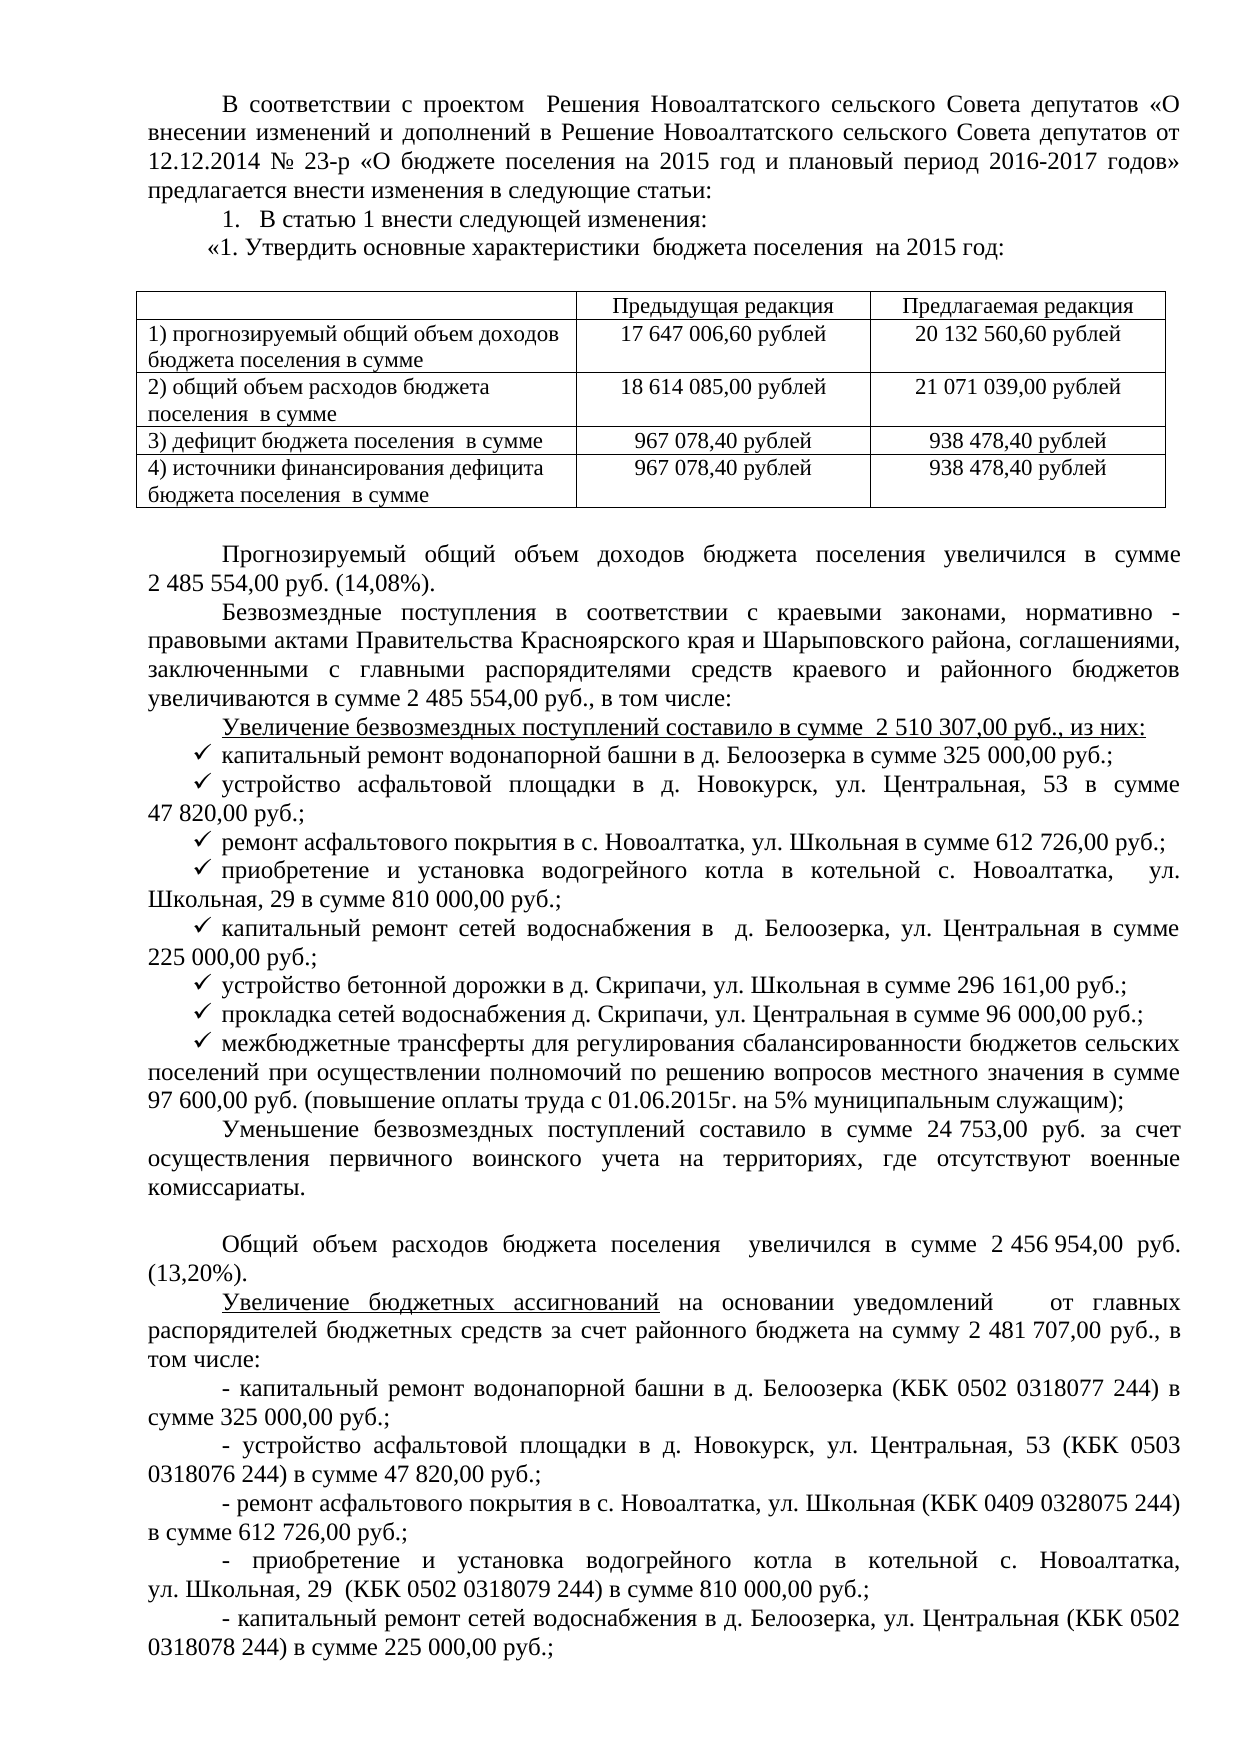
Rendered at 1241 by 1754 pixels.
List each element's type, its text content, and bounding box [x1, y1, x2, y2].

list прокладка сетей водоснабжения д. Скрипачи, ул. Центральная в сумме 96 000,00 руб.; [148, 999, 1181, 1028]
table_header Предыдущая редакция [577, 292, 870, 318]
text - капитальный ремонт сетей водоснабжения в д. Белоозерка, ул. Центральная (КБК 0502 0318078 244) в сумме 225 000,00 руб.; [148, 1603, 1181, 1661]
text Общий объем расходов бюджета поселения увеличился в сумме 2 456 954,00 руб. (13,20%). [148, 1229, 1181, 1287]
table_cell 17 647 006,60 рублей [577, 320, 870, 372]
table_cell 18 614 085,00 рублей [577, 373, 870, 426]
text Увеличение безвозмездных поступлений составило в сумме 2 510 307,00 руб., из них: [148, 712, 1181, 741]
table_cell 2) общий объем расходов бюджета поселения в сумме [137, 373, 576, 426]
text В соответствии с проектом Решения Новоалтатского сельского Совета депутатов «О внесении изменений и дополнений в Решение Новоалтатского сельского Совета депутатов от 12.12.2014 № 23-р «О бюджете поселения на 2015 год и плановый период 2016-2017 годов» предлагается внести изменения в следующие статьи: [148, 89, 1181, 204]
table_header Предлагаемая редакция [871, 292, 1165, 318]
table_cell 967 078,40 рублей [577, 427, 870, 453]
text Прогнозируемый общий объем доходов бюджета поселения увеличился в сумме 2 485 554,00 руб. (14,08%). [148, 539, 1181, 597]
text «1. Утвердить основные характеристики бюджета поселения на 2015 год: [148, 232, 1181, 261]
list устройство асфальтовой площадки в д. Новокурск, ул. Центральная, 53 в сумме 47 820,00 руб.; [148, 769, 1181, 827]
list ремонт асфальтового покрытия в с. Новоалтатка, ул. Школьная в сумме 612 726,00 руб.; [148, 827, 1181, 856]
text Увеличение бюджетных ассигнований на основании уведомлений от главных распорядителей бюджетных средств за счет районного бюджета на сумму 2 481 707,00 руб., в том числе: [148, 1287, 1181, 1373]
table_cell 20 132 560,60 рублей [871, 320, 1165, 372]
table_cell 21 071 039,00 рублей [871, 373, 1165, 426]
table_header [137, 292, 576, 318]
table_cell 4) источники финансирования дефицита бюджета поселения в сумме [137, 455, 576, 507]
text - ремонт асфальтового покрытия в с. Новоалтатка, ул. Школьная (КБК 0409 0328075 244) в сумме 612 726,00 руб.; [148, 1488, 1181, 1546]
list В статью 1 внести следующей изменения: [222, 204, 1181, 232]
table_cell 938 478,40 рублей [871, 455, 1165, 507]
text - устройство асфальтовой площадки в д. Новокурск, ул. Центральная, 53 (КБК 0503 0318076 244) в сумме 47 820,00 руб.; [148, 1431, 1181, 1488]
list капитальный ремонт сетей водоснабжения в д. Белоозерка, ул. Центральная в сумме 225 000,00 руб.; [148, 913, 1181, 971]
text Уменьшение безвозмездных поступлений составило в сумме 24 753,00 руб. за счет осуществления первичного воинского учета на территориях, где отсутствуют военные комиссариаты. [148, 1114, 1181, 1201]
list приобретение и установка водогрейного котла в котельной с. Новоалтатка, ул. Школьная, 29 в сумме 810 000,00 руб.; [148, 856, 1181, 913]
table_cell 3) дефицит бюджета поселения в сумме [137, 427, 576, 453]
text - капитальный ремонт водонапорной башни в д. Белоозерка (КБК 0502 0318077 244) в сумме 325 000,00 руб.; [148, 1373, 1181, 1431]
text Безвозмездные поступления в соответствии с краевыми законами, нормативно -правовыми актами Правительства Красноярского края и Шарыповского района, соглашениями, заключенными с главными распорядителями средств краевого и районного бюджетов увеличиваются в сумме 2 485 554,00 руб., в том числе: [148, 597, 1181, 712]
table_cell 938 478,40 рублей [871, 427, 1165, 453]
list межбюджетные трансферты для регулирования сбалансированности бюджетов сельских поселений при осуществлении полномочий по решению вопросов местного значения в сумме 97 600,00 руб. (повышение оплаты труда с 01.06.2015г. на 5% муниципальным служащим); [148, 1028, 1181, 1114]
text - приобретение и установка водогрейного котла в котельной с. Новоалтатка, ул. Школьная, 29 (КБК 0502 0318079 244) в сумме 810 000,00 руб.; [148, 1546, 1181, 1603]
table_cell 1) прогнозируемый общий объем доходов бюджета поселения в сумме [137, 320, 576, 372]
table_cell 967 078,40 рублей [577, 455, 870, 507]
list устройство бетонной дорожки в д. Скрипачи, ул. Школьная в сумме 296 161,00 руб.; [148, 971, 1181, 999]
list капитальный ремонт водонапорной башни в д. Белоозерка в сумме 325 000,00 руб.; [148, 741, 1181, 769]
